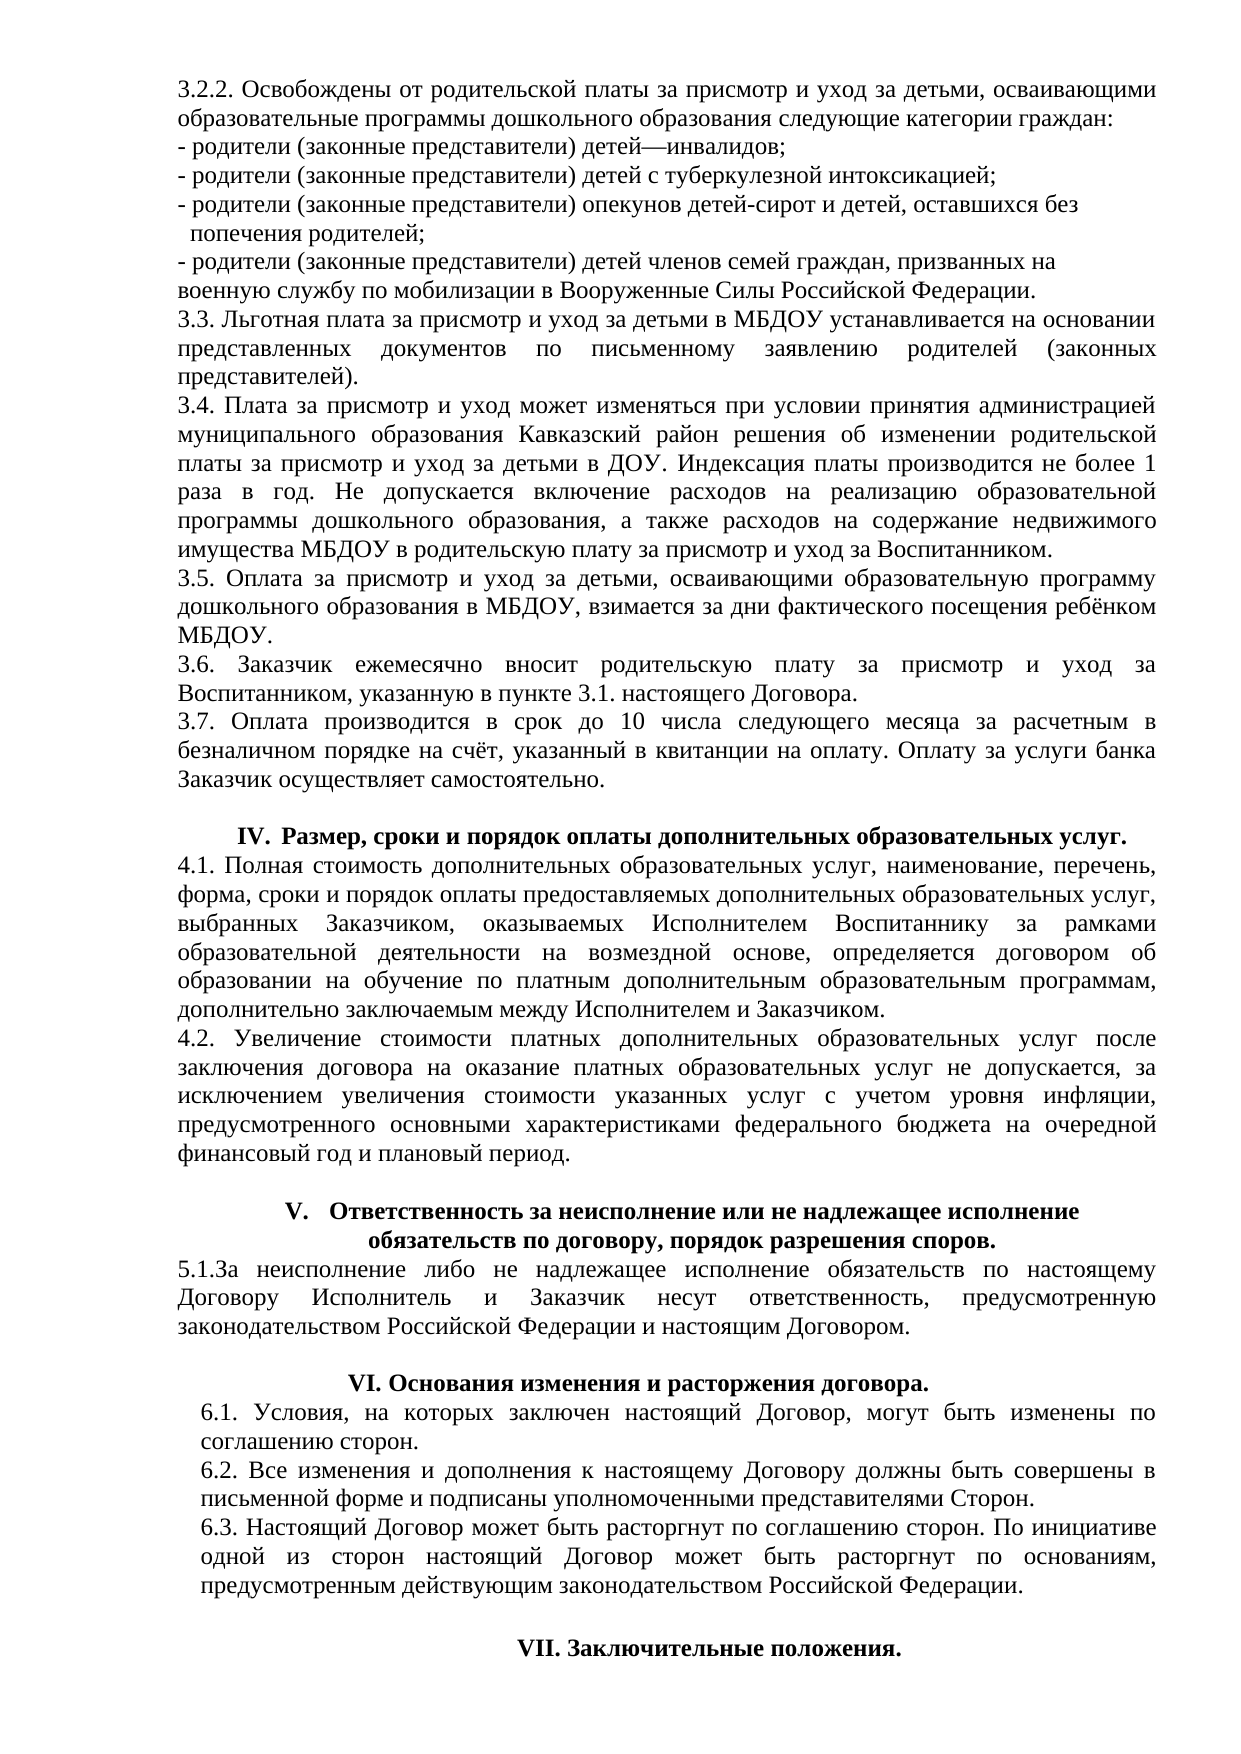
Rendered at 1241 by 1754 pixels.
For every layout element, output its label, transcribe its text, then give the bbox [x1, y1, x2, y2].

list 3.2.2. Освобождены от родительской платы за присмотр и уход за детьми, осваивающими образовательные программы дошкольного образования следующие категории граждан: [177, 74, 1157, 131]
list 4.1. Полная стоимость дополнительных образовательных услуг, наименование, перечень, форма, сроки и порядок оплаты предоставляемых дополнительных образовательных услуг, выбранных Заказчиком, оказываемых Исполнителем Воспитаннику за рамками образовательной деятельности на возмездной основе, определяется договором об образовании на обучение по платным дополнительным образовательным программам, дополнительно заключаемым между Исполнителем и Заказчиком. [177, 851, 1157, 1023]
text - родители (законные представители) детей с туберкулезной интоксикацией; [177, 160, 1152, 189]
list Основания изменения и расторжения договора. [348, 1369, 1152, 1397]
text обязательств по договору, порядок разрешения споров. [207, 1225, 1157, 1254]
list Ответственность за неисполнение или не надлежащее исполнение [207, 1196, 1157, 1224]
list 3.3. Льготная плата за присмотр и уход за детьми в МБДОУ устанавливается на основании представленных документов по письменному заявлению родителей (законных представителей). [177, 304, 1157, 390]
text - родители (законные представители) опекунов детей-сирот и детей, оставшихся без [177, 189, 1152, 218]
text - родители (законные представители) детей—инвалидов; [177, 131, 1152, 160]
list 6.1. Условия, на которых заключен настоящий Договор, могут быть изменены по соглашению сторон. [200, 1397, 1157, 1455]
list 3.4. Плата за присмотр и уход может изменяться при условии принятия администрацией муниципального образования Кавказский район решения об изменении родительской платы за присмотр и уход за детьми в ДОУ. Индексация платы производится не более 1 раза в год. Не допускается включение расходов на реализацию образовательной программы дошкольного образования, а также расходов на содержание недвижимого имущества МБДОУ в родительскую плату за присмотр и уход за Воспитанником. [177, 390, 1157, 563]
list 4.2. Увеличение стоимости платных дополнительных образовательных услуг после заключения договора на оказание платных образовательных услуг не допускается, за исключением увеличения стоимости указанных услуг с учетом уровня инфляции, предусмотренного основными характеристиками федерального бюджета на очередной финансовый год и плановый период. [177, 1023, 1157, 1167]
text VII. Заключительные положения. [517, 1634, 1152, 1663]
text 5.1.За неисполнение либо не надлежащее исполнение обязательств по настоящему Договору Исполнитель и Заказчик несут ответственность, предусмотренную законодательством Российской Федерации и настоящим Договором. [177, 1254, 1157, 1340]
list Размер, сроки и порядок оплаты дополнительных образовательных услуг. [207, 822, 1157, 851]
list 3.5. Оплата за присмотр и уход за детьми, осваивающими образовательную программу дошкольного образования в МБДОУ, взимается за дни фактического посещения ребёнком МБДОУ. [177, 563, 1157, 649]
list 6.3. Настоящий Договор может быть расторгнут по соглашению сторон. По инициативе одной из сторон настоящий Договор может быть расторгнут по основаниям, предусмотренным действующим законодательством Российской Федерации. [200, 1512, 1157, 1598]
list 3.7. Оплата производится в срок до 10 числа следующего месяца за расчетным в безналичном порядке на счёт, указанный в квитанции на оплату. Оплату за услуги банка Заказчик осуществляет самостоятельно. [177, 706, 1157, 793]
text попечения родителей; [177, 218, 1152, 246]
text - родители (законные представители) детей членов семей граждан, призванных на военную службу по мобилизации в Вооруженные Силы Российской Федерации. [177, 246, 1152, 304]
list 6.2. Все изменения и дополнения к настоящему Договору должны быть совершены в письменной форме и подписаны уполномоченными представителями Сторон. [200, 1455, 1157, 1512]
list 3.6. Заказчик ежемесячно вносит родительскую плату за присмотр и уход за Воспитанником, указанную в пункте 3.1. настоящего Договора. [177, 649, 1157, 706]
